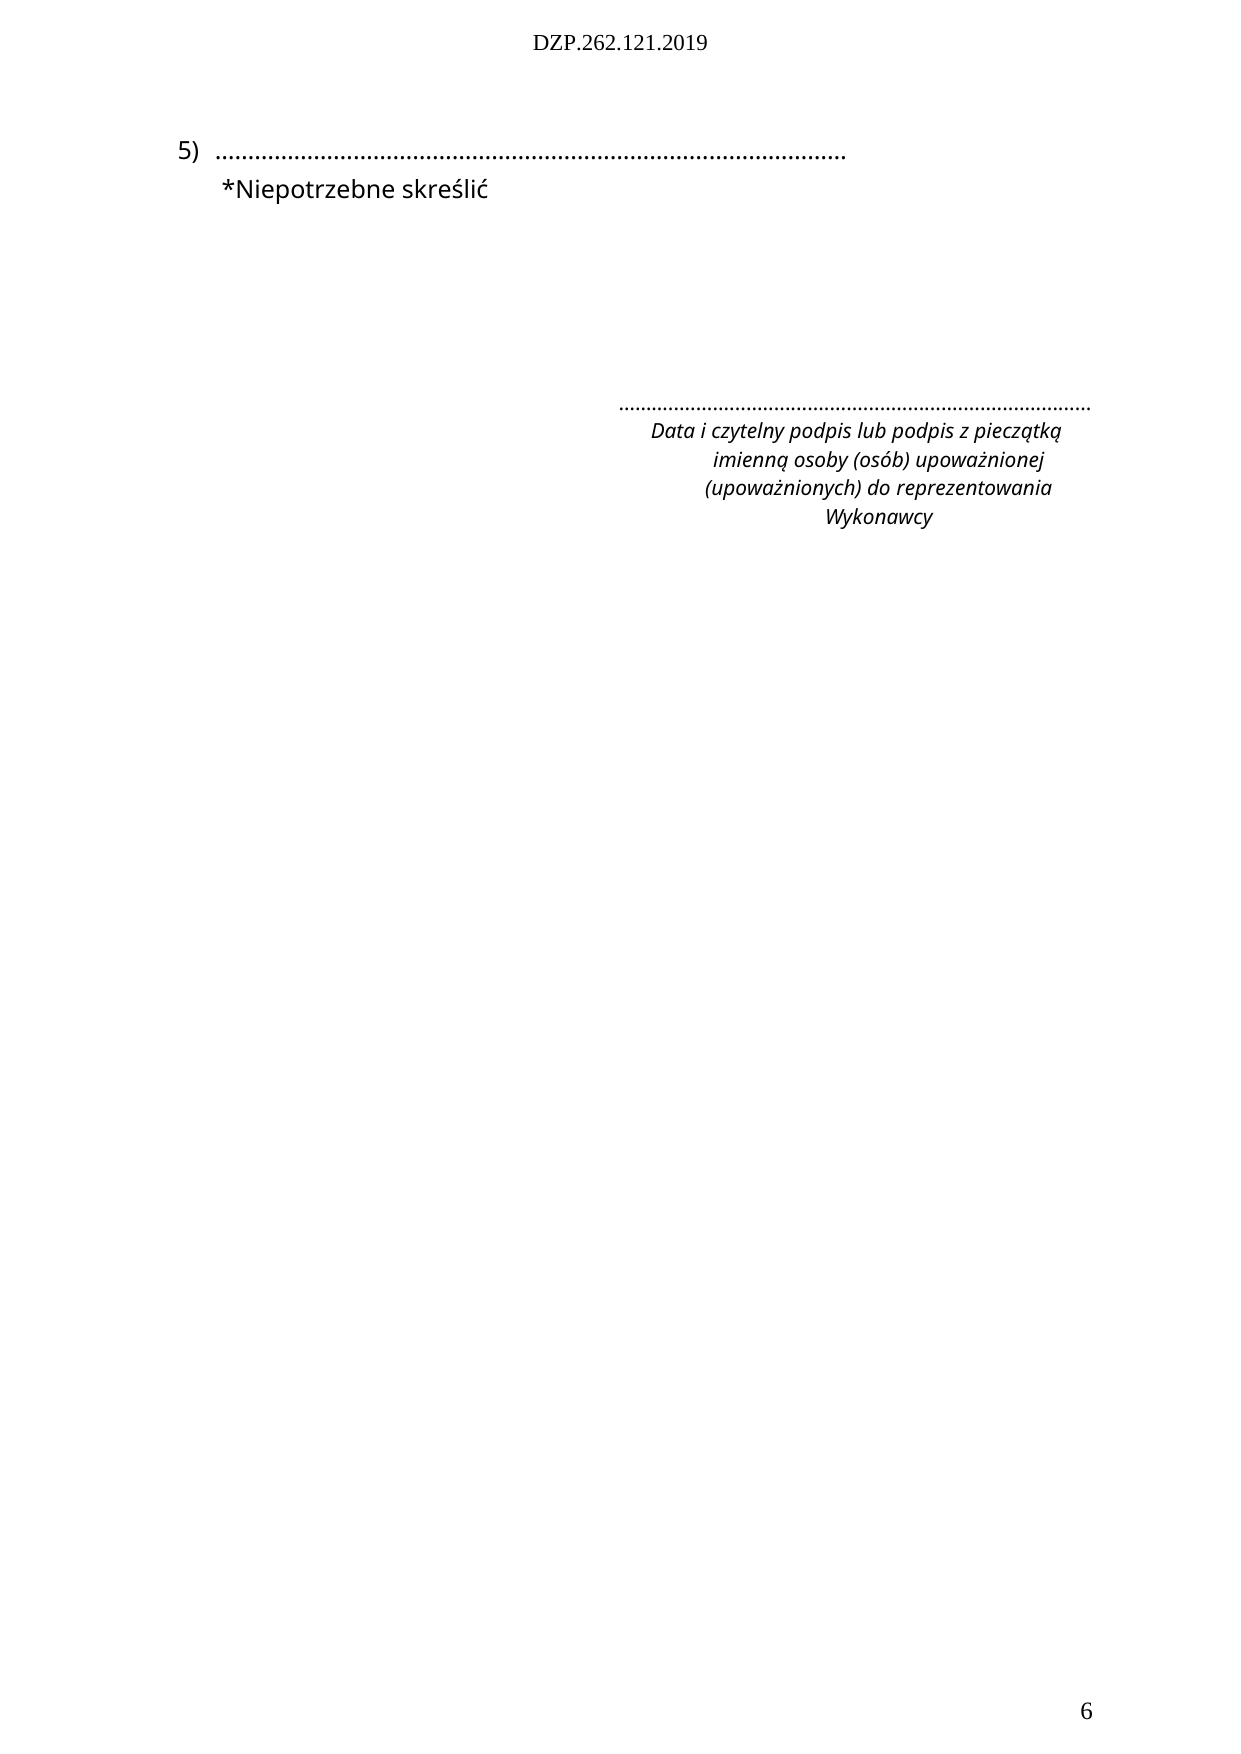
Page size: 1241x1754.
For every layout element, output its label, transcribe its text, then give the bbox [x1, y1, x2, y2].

list …………………………………………………………………………………… [177, 133, 1092, 167]
text Data i czytelny podpis lub podpis z pieczątką imienną osoby (osób) upoważnionej (upoważnionych) do reprezentowania Wykonawcy [620, 417, 1092, 530]
text *Niepotrzebne skreślić [221, 172, 1092, 206]
text ………............................................................................ [148, 388, 1092, 417]
